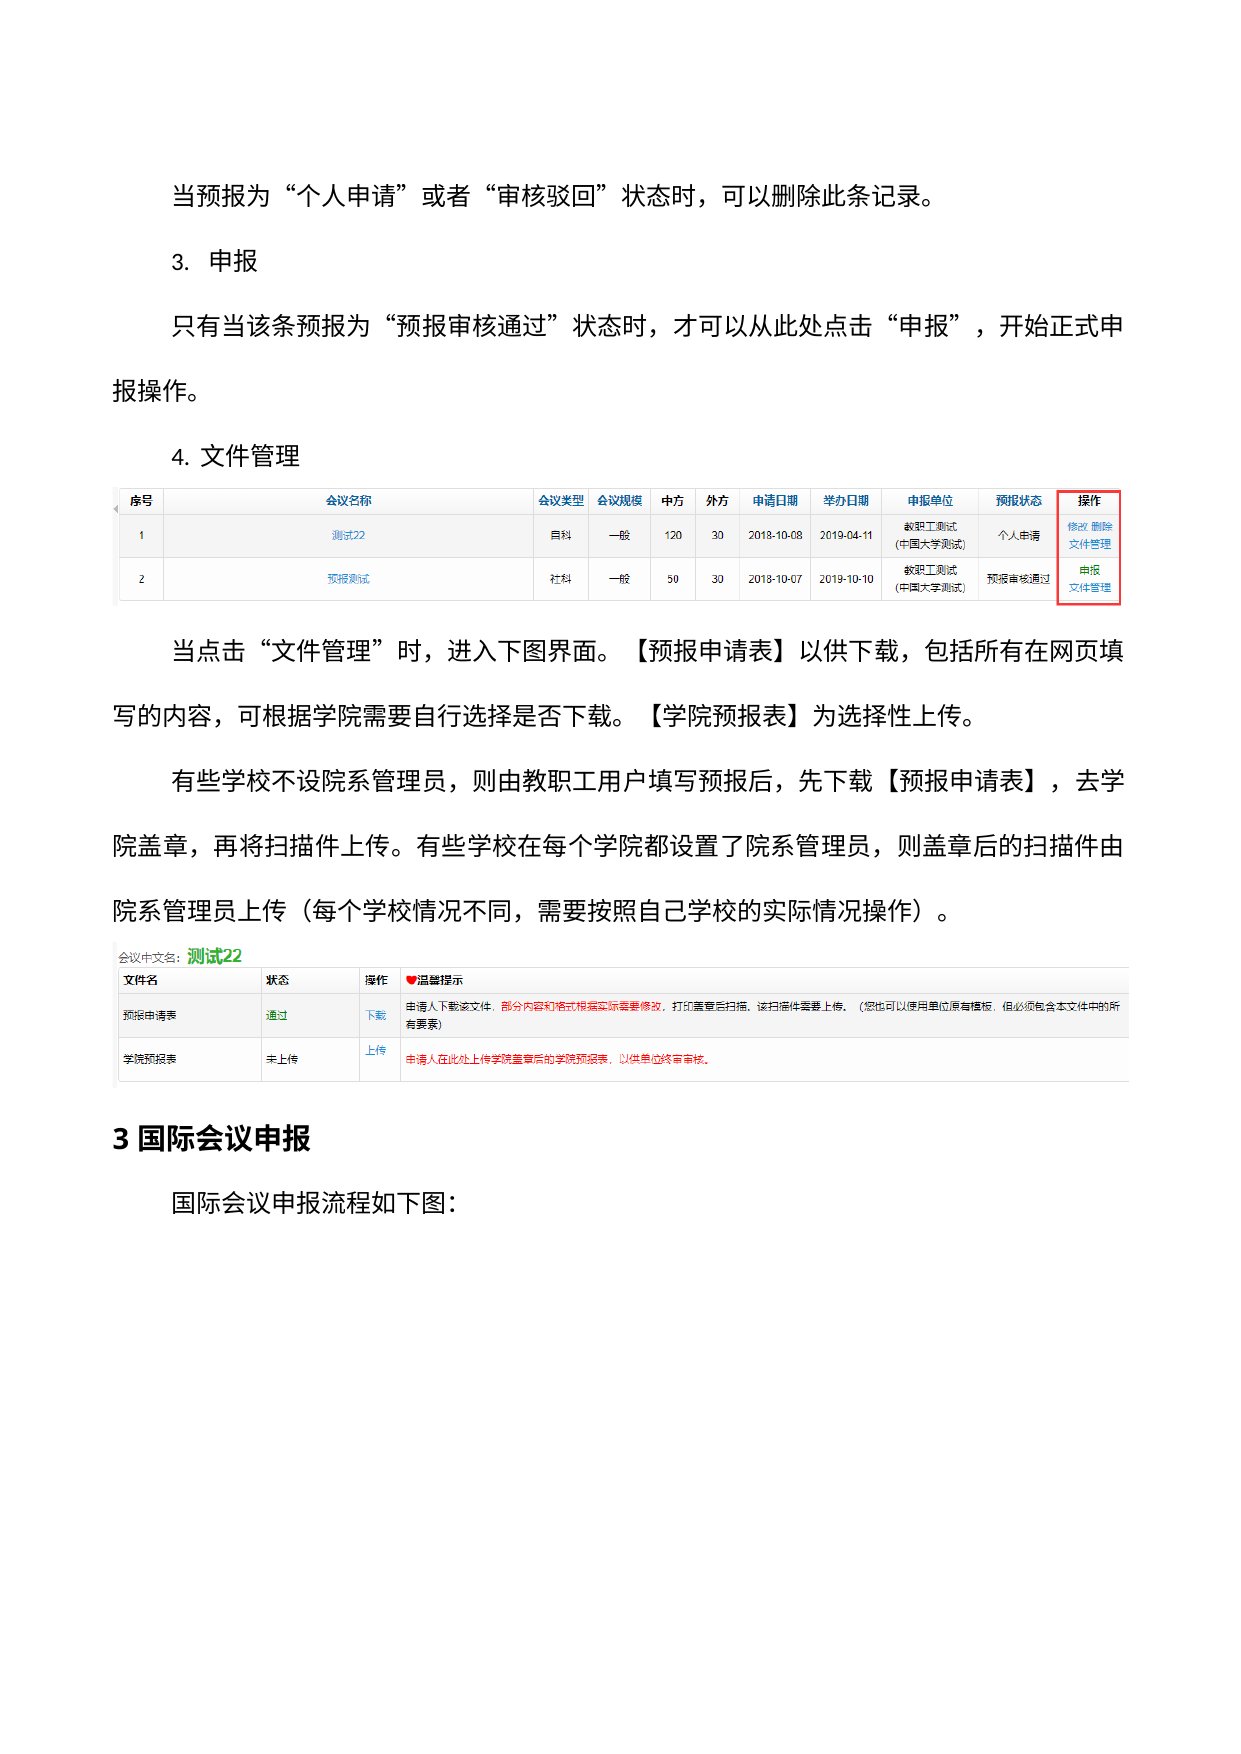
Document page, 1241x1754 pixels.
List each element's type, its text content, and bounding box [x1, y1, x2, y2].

text 只有当该条预报为“预报审核通过”状态时，才可以从此处点击“申报”，开始正式申报操作。 [112, 292, 1128, 422]
text 有些学校不设院系管理员，则由教职工用户填写预报后，先下载【预报申请表】，去学院盖章，再将扫描件上传。有些学校在每个学院都设置了院系管理员，则盖章后的扫描件由院系管理员上传（每个学校情况不同，需要按照自己学校的实际情况操作）。 [112, 747, 1128, 942]
text 国际会议申报流程如下图： [112, 1169, 1128, 1234]
list 申报 [171, 227, 1128, 292]
text 当点击“文件管理”时，进入下图界面。【预报申请表】以供下载，包括所有在网页填写的内容，可根据学院需要自行选择是否下载。【学院预报表】为选择性上传。 [112, 617, 1128, 747]
picture [112, 487, 1127, 606]
list 3 国际会议申报 [112, 1104, 1128, 1169]
text 当预报为“个人申请”或者“审核驳回”状态时，可以删除此条记录。 [112, 162, 1128, 227]
list 文件管理 [171, 422, 1128, 487]
picture [112, 942, 1129, 1088]
